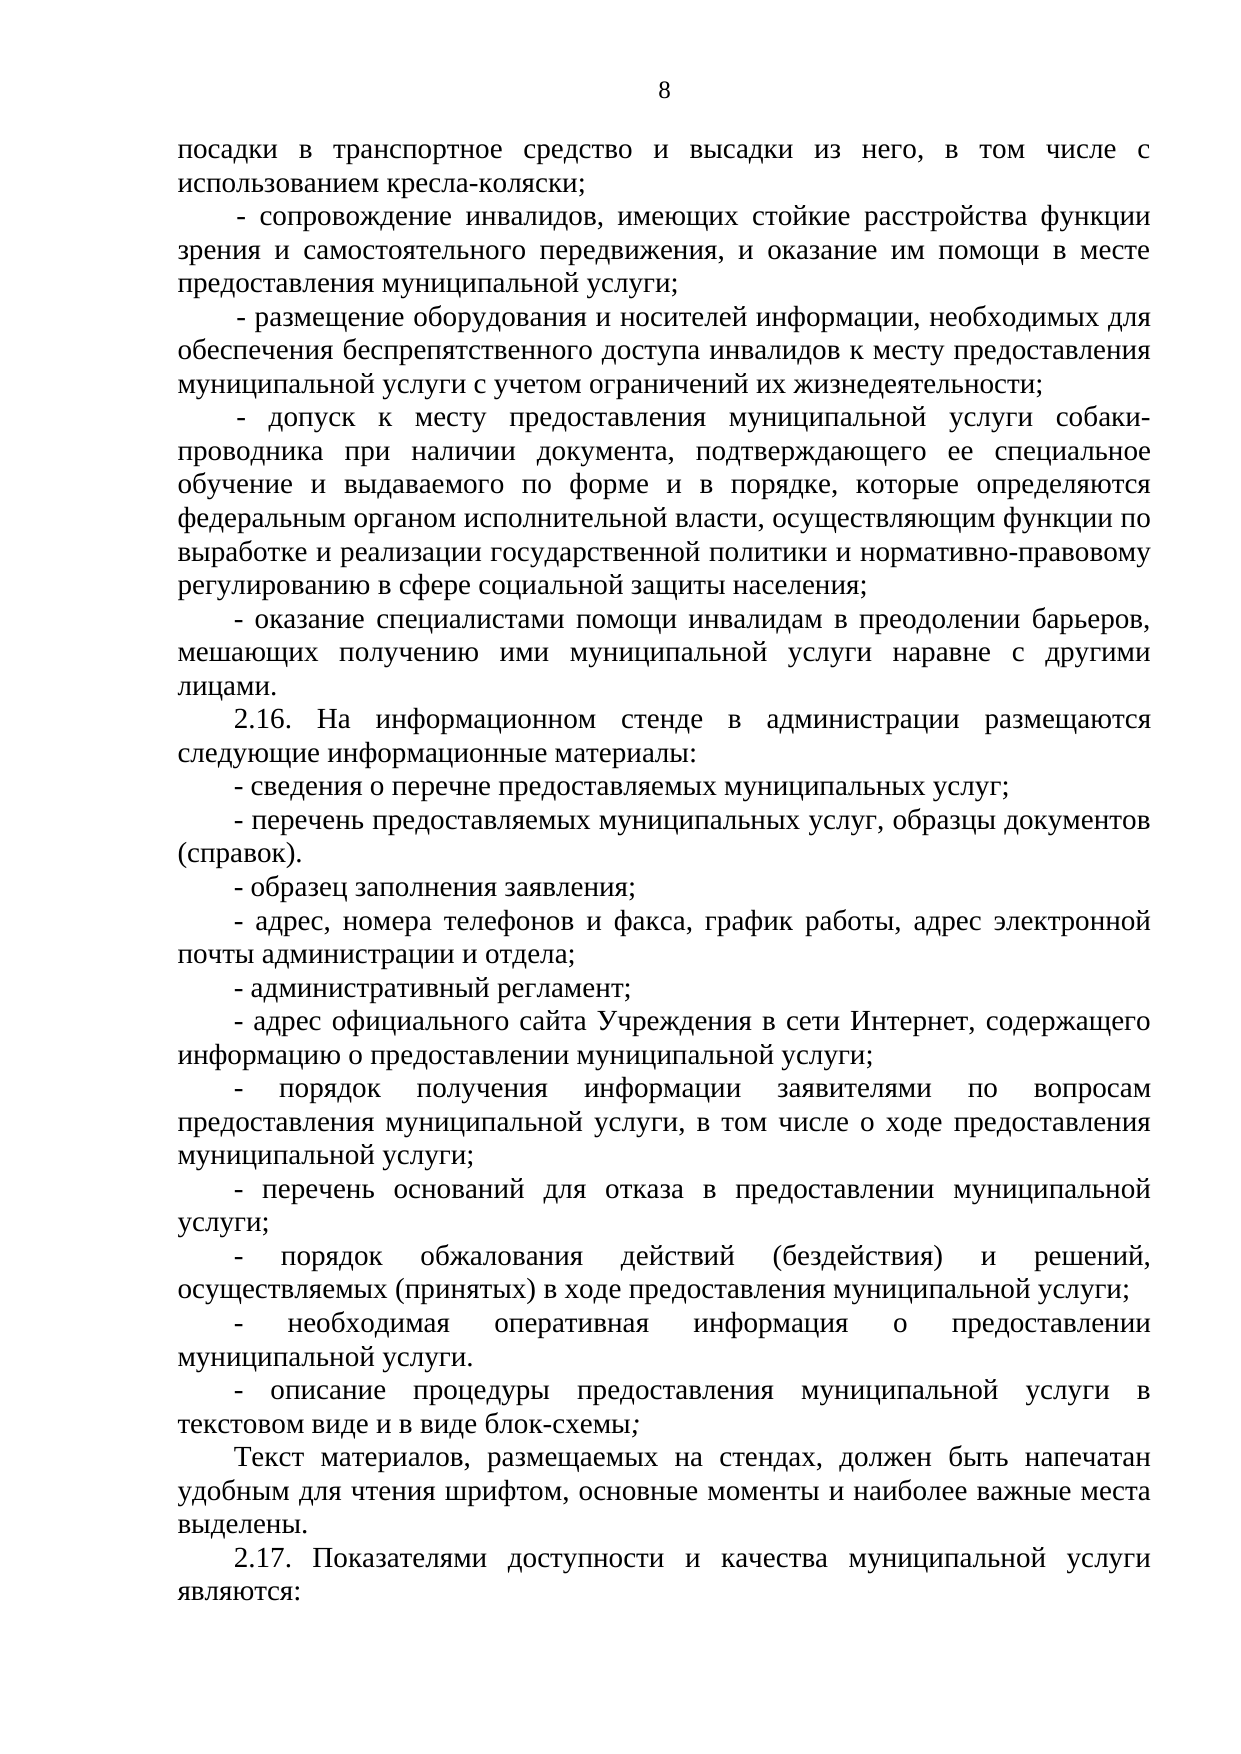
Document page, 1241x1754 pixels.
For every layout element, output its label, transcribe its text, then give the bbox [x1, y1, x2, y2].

text - образец заполнения заявления; [177, 869, 1152, 903]
text 2.16. На информационном стенде в администрации размещаются следующие информационные материалы: [177, 701, 1152, 768]
text - допуск к месту предоставления муниципальной услуги собаки-проводника при наличии документа, подтверждающего ее специальное обучение и выдаваемого по форме и в порядке, которые определяются федеральным органом исполнительной власти, осуществляющим функции по выработке и реализации государственной политики и нормативно-правовому регулированию в сфере социальной защиты населения; [177, 399, 1152, 601]
text - адрес официального сайта Учреждения в сети Интернет, содержащего информацию о предоставлении муниципальной услуги; [177, 1003, 1152, 1070]
text - оказание специалистами помощи инвалидам в преодолении барьеров, мешающих получению ими муниципальной услуги наравне с другими лицами. [177, 601, 1152, 701]
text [177, 131, 1152, 198]
text - административный регламент; [177, 970, 1152, 1003]
text - необходимая оперативная информация о предоставлении муниципальной услуги. [177, 1305, 1152, 1372]
text - сведения о перечне предоставляемых муниципальных услуг; [177, 768, 1152, 802]
text - перечень оснований для отказа в предоставлении муниципальной услуги; [177, 1171, 1152, 1238]
text - описание процедуры предоставления муниципальной услуги в текстовом виде и в виде блок-схемы; [177, 1372, 1152, 1439]
text - размещение оборудования и носителей информации, необходимых для обеспечения беспрепятственного доступа инвалидов к месту предоставления муниципальной услуги с учетом ограничений их жизнедеятельности; [177, 299, 1152, 399]
text - адрес, номера телефонов и факса, график работы, адрес электронной почты администрации и отдела; [177, 903, 1152, 970]
text - перечень предоставляемых муниципальных услуг, образцы документов (справок). [177, 802, 1152, 869]
text - порядок получения информации заявителями по вопросам предоставления муниципальной услуги, в том числе о ходе предоставления муниципальной услуги; [177, 1070, 1152, 1171]
text - сопровождение инвалидов, имеющих стойкие расстройства функции зрения и самостоятельного передвижения, и оказание им помощи в месте предоставления муниципальной услуги; [177, 198, 1152, 299]
text - порядок обжалования действий (бездействия) и решений, осуществляемых (принятых) в ходе предоставления муниципальной услуги; [177, 1238, 1152, 1305]
text Текст материалов, размещаемых на стендах, должен быть напечатан удобным для чтения шрифтом, основные моменты и наиболее важные места выделены. [177, 1439, 1152, 1540]
text 2.17. Показателями доступности и качества муниципальной услуги являются: [177, 1540, 1152, 1607]
